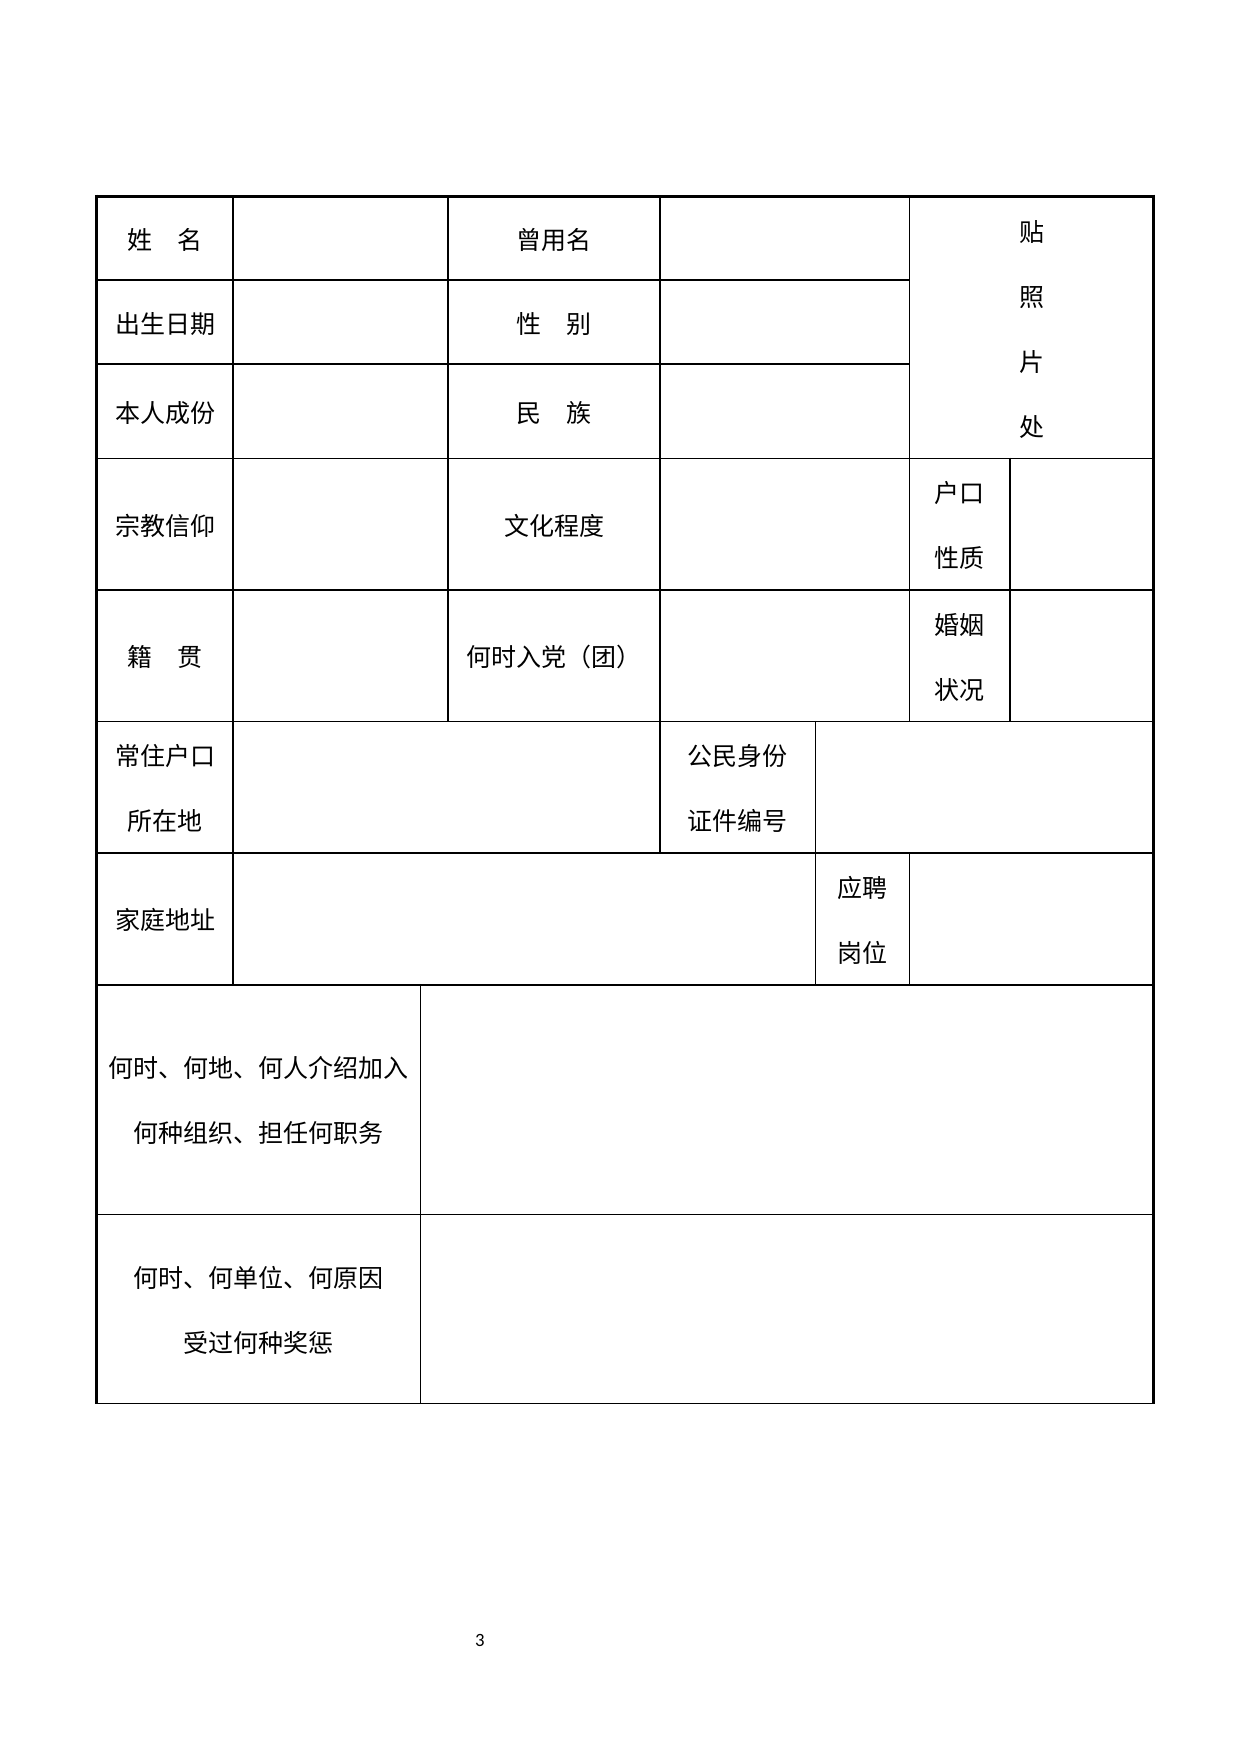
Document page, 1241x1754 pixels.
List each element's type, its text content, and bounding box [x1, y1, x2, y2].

table_cell 户口 性质 [910, 459, 1009, 589]
table_cell [234, 281, 447, 363]
table_cell [234, 722, 659, 852]
table_cell [816, 722, 1152, 852]
table_header 姓 名 [98, 198, 232, 279]
table_header 贴 照 片 处 [910, 198, 1152, 458]
table_cell [421, 1215, 1152, 1403]
table_cell 婚姻 状况 [910, 591, 1009, 721]
table_cell [661, 281, 909, 363]
table_cell [234, 459, 447, 589]
table_cell [661, 365, 909, 458]
table_cell [421, 986, 1152, 1213]
table_cell 宗教信仰 [98, 459, 232, 589]
table_cell 公民身份 证件编号 [661, 722, 815, 852]
table_cell 家庭地址 [98, 854, 232, 984]
table_cell 何时入党（团） [449, 591, 659, 721]
table_cell [234, 854, 815, 984]
table_cell 本人成份 [98, 365, 232, 458]
table_cell 出生日期 [98, 281, 232, 363]
table_header [661, 198, 909, 279]
table_cell [1011, 459, 1152, 589]
table_header 曾用名 [449, 198, 659, 279]
table_cell 民 族 [449, 365, 659, 458]
table_cell 性 别 [449, 281, 659, 363]
table_cell [234, 591, 447, 721]
table_cell 何时、何单位、何原因 受过何种奖惩 [98, 1215, 420, 1403]
table_cell [661, 459, 909, 589]
table_cell 应聘 岗位 [816, 854, 909, 984]
table_cell 常住户口 所在地 [98, 722, 232, 852]
table_cell [661, 591, 909, 721]
table_header [234, 198, 447, 279]
table_cell 籍 贯 [98, 591, 232, 721]
table_cell [234, 365, 447, 458]
table_cell [910, 854, 1152, 984]
table_cell [1011, 591, 1152, 721]
table_cell 何时、何地、何人介绍加入何种组织、担任何职务 [98, 986, 420, 1213]
table_cell 文化程度 [449, 459, 659, 589]
